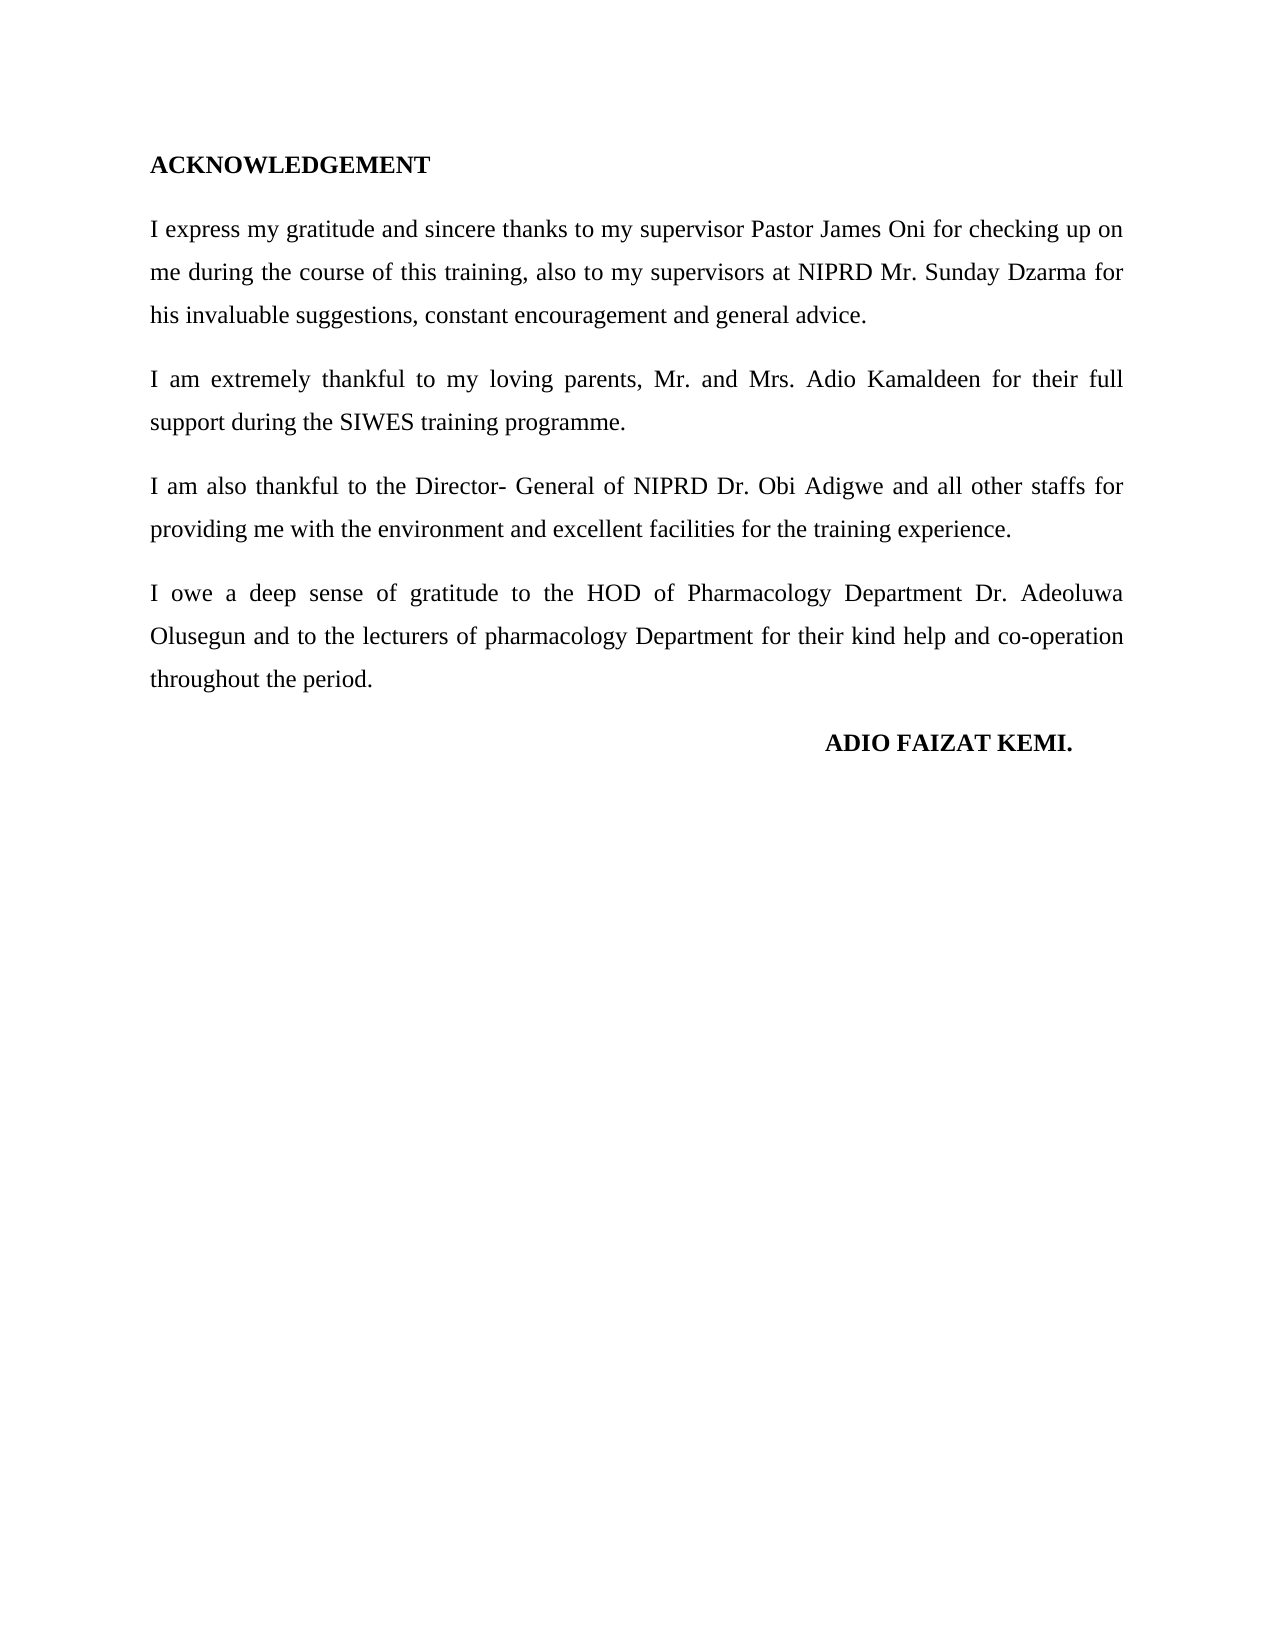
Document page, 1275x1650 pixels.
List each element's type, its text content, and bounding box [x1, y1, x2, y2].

text I express my gratitude and sincere thanks to my supervisor Pastor James Oni for checking up on me during the course of this training, also to my supervisors at NIPRD Mr. Sunday Dzarma for his invaluable suggestions, constant encouragement and general advice. [150, 214, 1125, 329]
text I owe a deep sense of gratitude to the HOD of Pharmacology Department Dr. Adeoluwa Olusegun and to the lecturers of pharmacology Department for their kind help and co-operation throughout the period. [150, 578, 1125, 693]
text ACKNOWLEDGEMENT [150, 150, 1125, 179]
text ADIO FAIZAT KEMI. [150, 728, 1125, 757]
text I am extremely thankful to my loving parents, Mr. and Mrs. Adio Kamaldeen for their full support during the SIWES training programme. [150, 364, 1125, 436]
text I am also thankful to the Director- General of NIPRD Dr. Obi Adigwe and all other staffs for providing me with the environment and excellent facilities for the training experience. [150, 471, 1125, 543]
